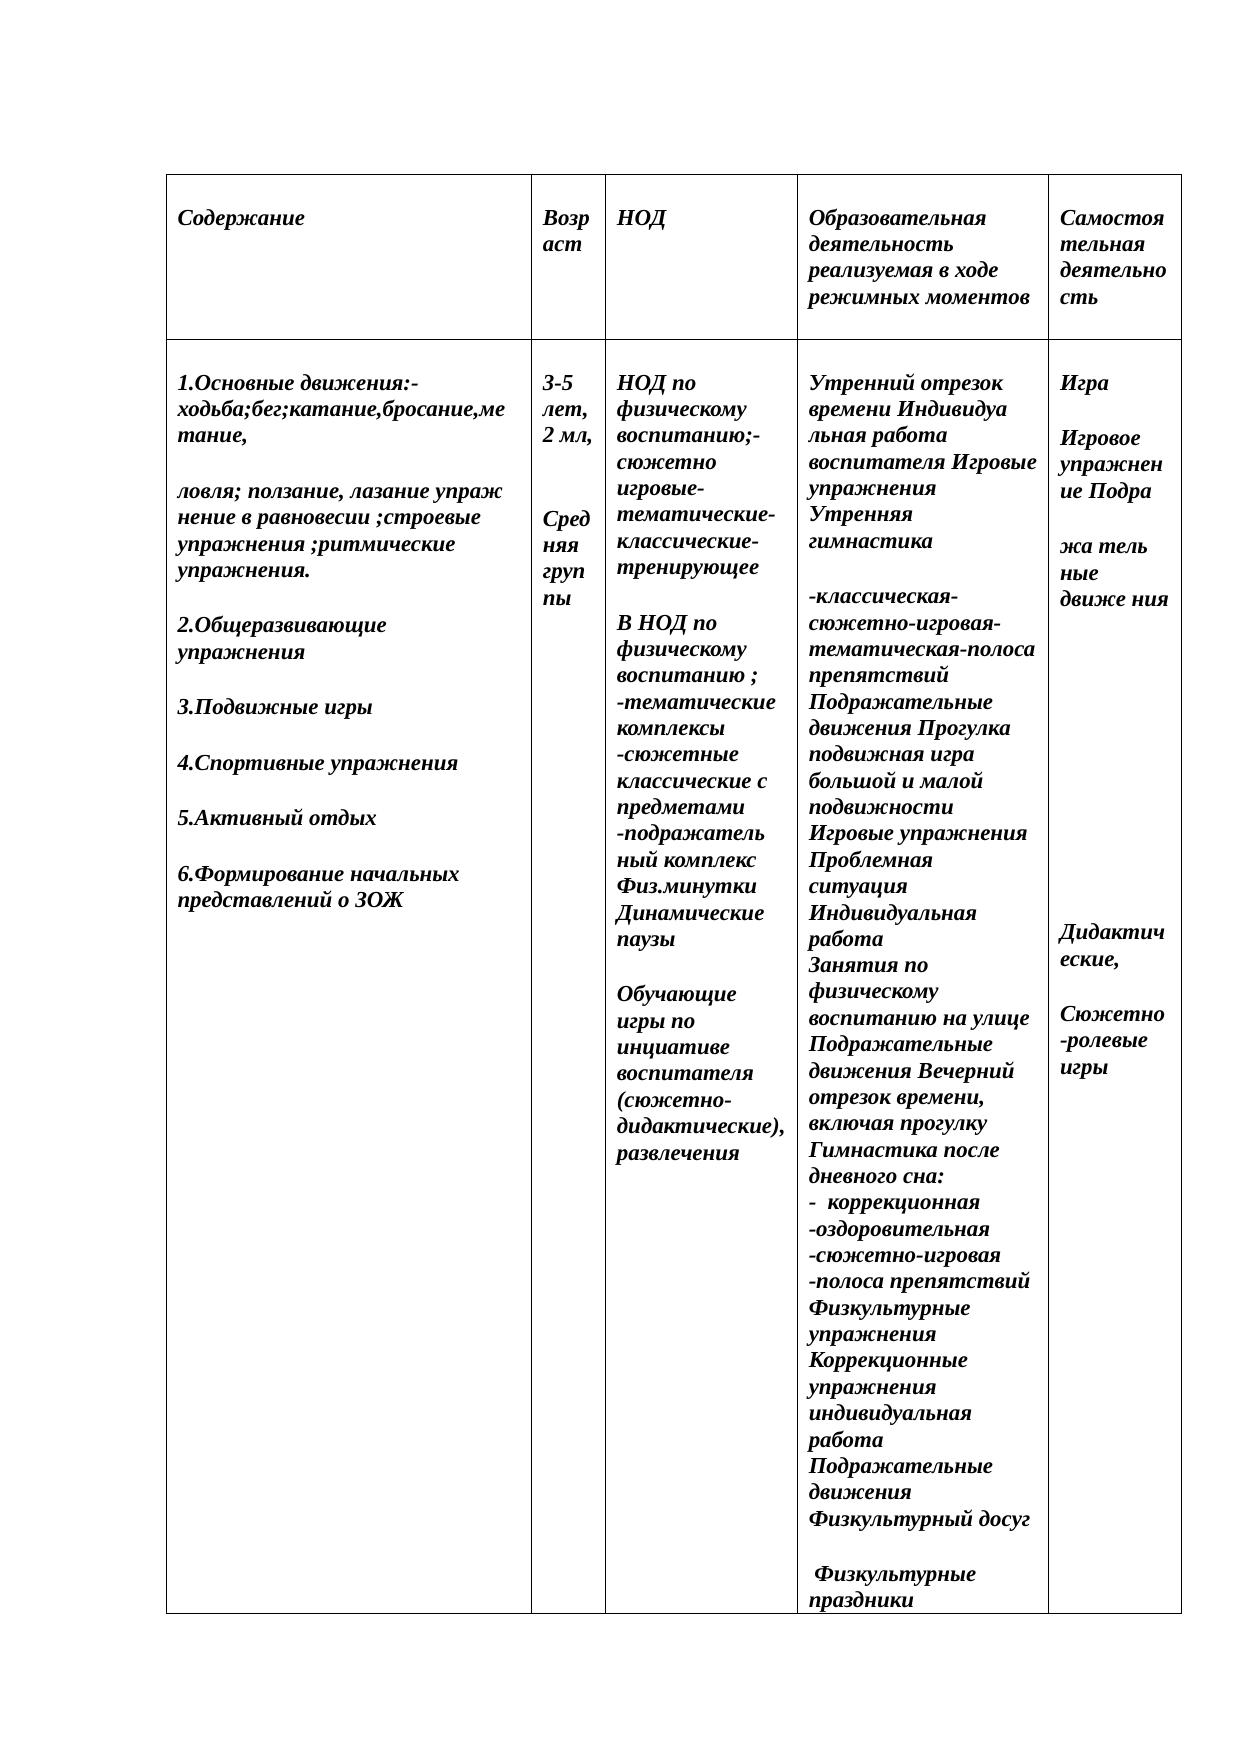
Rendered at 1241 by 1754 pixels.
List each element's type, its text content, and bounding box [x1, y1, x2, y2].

table_header Самостоятельная деятельность [1049, 175, 1181, 338]
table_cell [167, 340, 531, 1613]
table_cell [1049, 340, 1181, 1613]
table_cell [798, 340, 1048, 1613]
table_header Содержание [167, 175, 531, 338]
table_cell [532, 340, 605, 1613]
table_header НОД [606, 175, 797, 338]
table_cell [606, 340, 797, 1613]
table_header Возраст [532, 175, 605, 338]
table_header Образовательная деятельность реализуемая в ходе режимных моментов [798, 175, 1048, 338]
